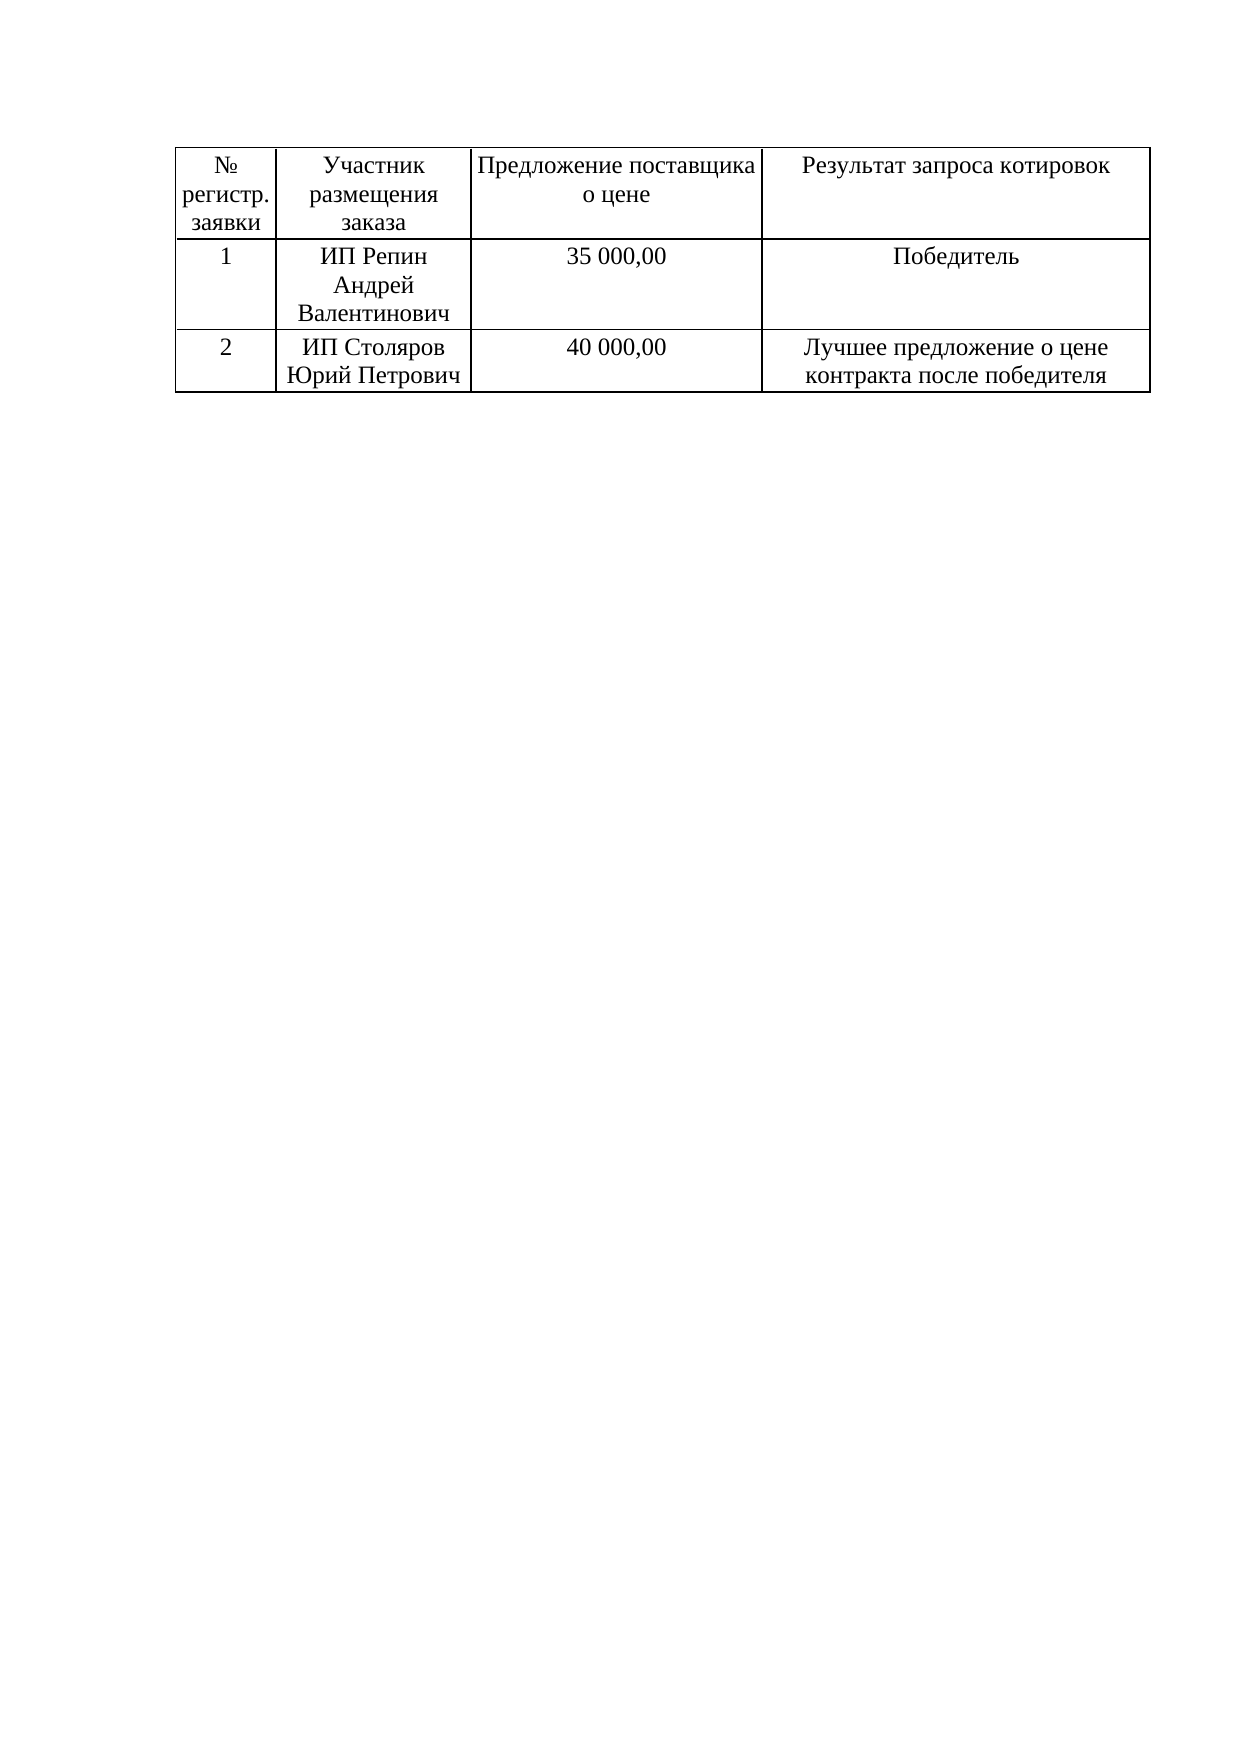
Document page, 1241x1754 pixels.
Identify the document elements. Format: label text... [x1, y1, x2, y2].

table_header Предложение поставщика о цене [472, 148, 762, 238]
table_header № регистр. заявки [176, 148, 276, 238]
table_cell ИП Репин Андрей Валентинович [277, 240, 470, 329]
table_cell ИП Столяров Юрий Петрович [277, 330, 470, 391]
table_cell 2 [176, 330, 275, 391]
table_cell 40 000,00 [472, 330, 761, 391]
table_cell Лучшее предложение о цене контракта после победителя [763, 330, 1149, 391]
table_cell 35 000,00 [472, 240, 761, 329]
table_cell Победитель [763, 240, 1149, 329]
table_header Участник размещения заказа [277, 148, 471, 238]
table_header Результат запроса котировок [763, 148, 1149, 238]
table_cell 1 [176, 239, 275, 329]
